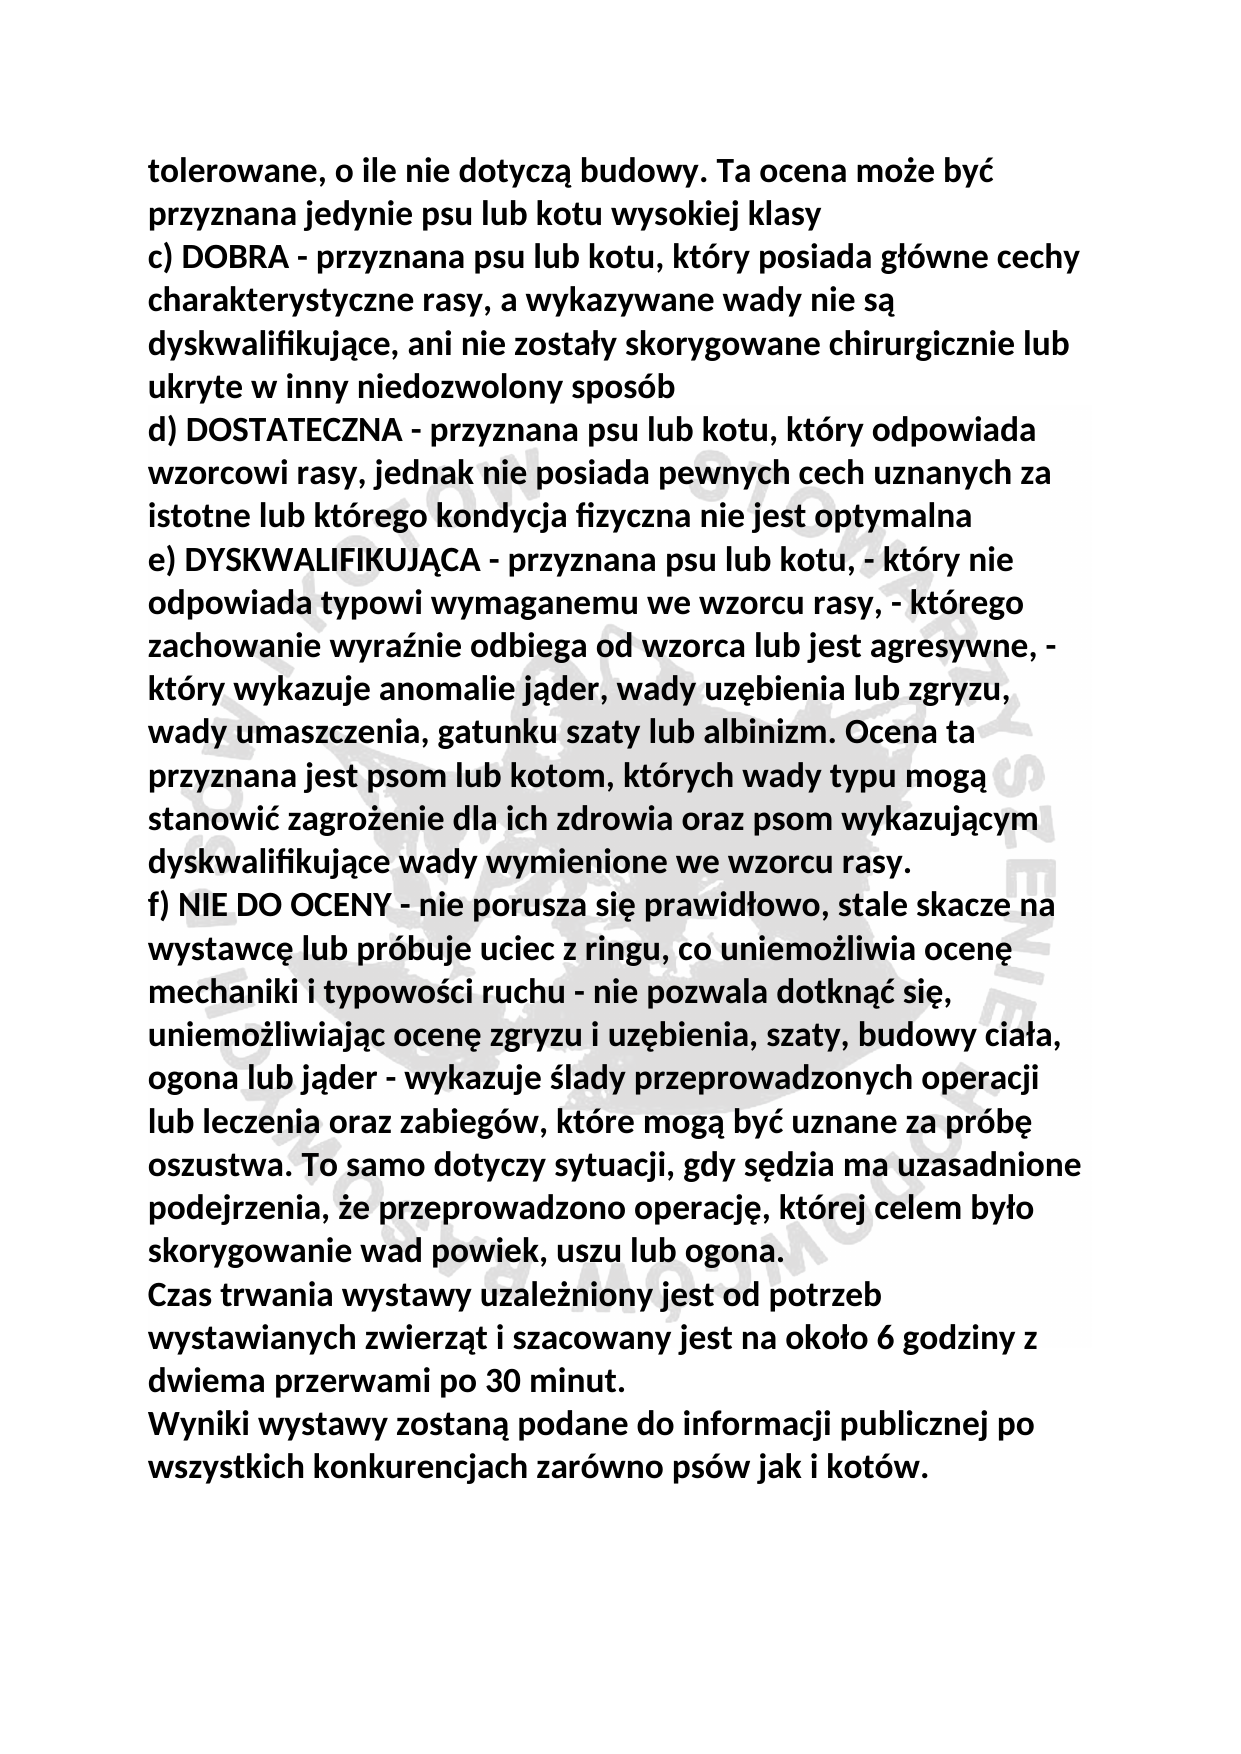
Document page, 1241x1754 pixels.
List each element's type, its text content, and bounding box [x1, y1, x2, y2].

text f) NIE DO OCENY - nie porusza się prawidłowo, stale skacze na wystawcę lub próbuje uciec z ringu, co uniemożliwia ocenę mechaniki i typowości ruchu - nie pozwala dotknąć się, uniemożliwiając ocenę zgryzu i uzębienia, szaty, budowy ciała, ogona lub jąder - wykazuje ślady przeprowadzonych operacji lub leczenia oraz zabiegów, które mogą być uznane za próbę oszustwa. To samo dotyczy sytuacji, gdy sędzia ma uzasadnione podejrzenia, że przeprowadzono operację, której celem było skorygowanie wad powiek, uszu lub ogona. [148, 882, 1093, 1272]
text e) DYSKWALIFIKUJĄCA - przyznana psu lub kotu, - który nie odpowiada typowi wymaganemu we wzorcu rasy, - którego zachowanie wyraźnie odbiega od wzorca lub jest agresywne, - który wykazuje anomalie jąder, wady uzębienia lub zgryzu, wady umaszczenia, gatunku szaty lub albinizm. Ocena ta przyznana jest psom lub kotom, których wady typu mogą stanowić zagrożenie dla ich zdrowia oraz psom wykazującym dyskwalifikujące wady wymienione we wzorcu rasy. [148, 537, 1093, 882]
text d) DOSTATECZNA - przyznana psu lub kotu, który odpowiada wzorcowi rasy, jednak nie posiada pewnych cech uznanych za istotne lub którego kondycja fizyczna nie jest optymalna [148, 407, 1093, 537]
text Czas trwania wystawy uzależniony jest od potrzeb wystawianych zwierząt i szacowany jest na około 6 godziny z dwiema przerwami po 30 minut. [148, 1272, 1093, 1401]
text c) DOBRA - przyznana psu lub kotu, który posiada główne cechy charakterystyczne rasy, a wykazywane wady nie są dyskwalifikujące, ani nie zostały skorygowane chirurgicznie lub ukryte w inny niedozwolony sposób [148, 234, 1093, 407]
text Wyniki wystawy zostaną podane do informacji publicznej po wszystkich konkurencjach zarówno psów jak i kotów. [148, 1401, 1093, 1488]
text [148, 148, 1093, 234]
